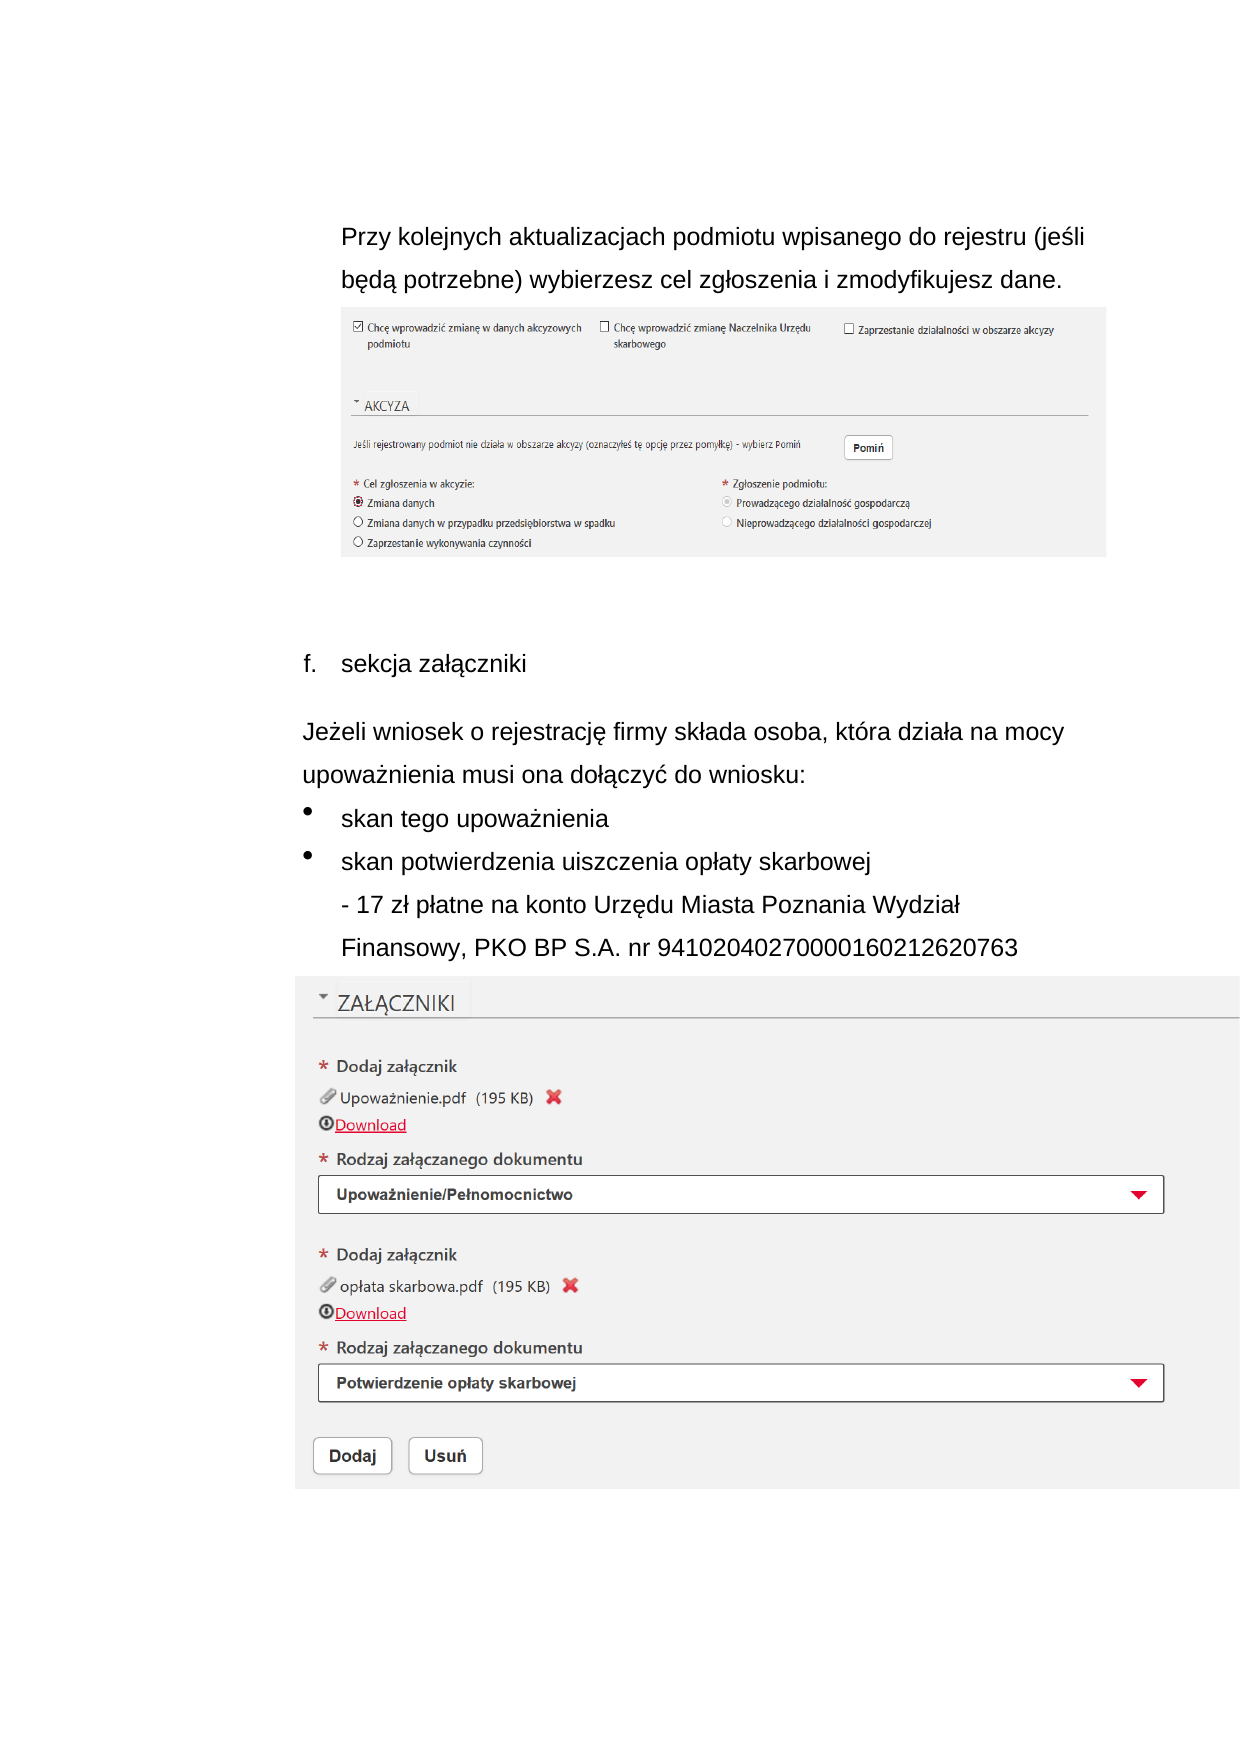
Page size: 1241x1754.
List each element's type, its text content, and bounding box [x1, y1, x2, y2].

list skan potwierdzenia uiszczenia opłaty skarbowej [303, 847, 1093, 876]
picture [295, 976, 1240, 1489]
list skan tego upoważnienia [303, 803, 1093, 832]
list sekcja załączniki [303, 649, 1093, 678]
list Przy kolejnych aktualizacjach podmiotu wpisanego do rejestru (jeśli będą potrzebne) wybierzesz cel zgłoszenia i zmodyfikujesz dane. [341, 222, 1093, 293]
text - 17 zł płatne na konto Urzędu Miasta Poznania Wydział Finansowy, PKO BP S.A. nr 94102040270000160212620763 [341, 890, 1093, 962]
picture [340, 307, 1107, 557]
text Jeżeli wniosek o rejestrację firmy składa osoba, która działa na mocy upoważnienia musi ona dołączyć do wniosku: [295, 717, 1093, 789]
